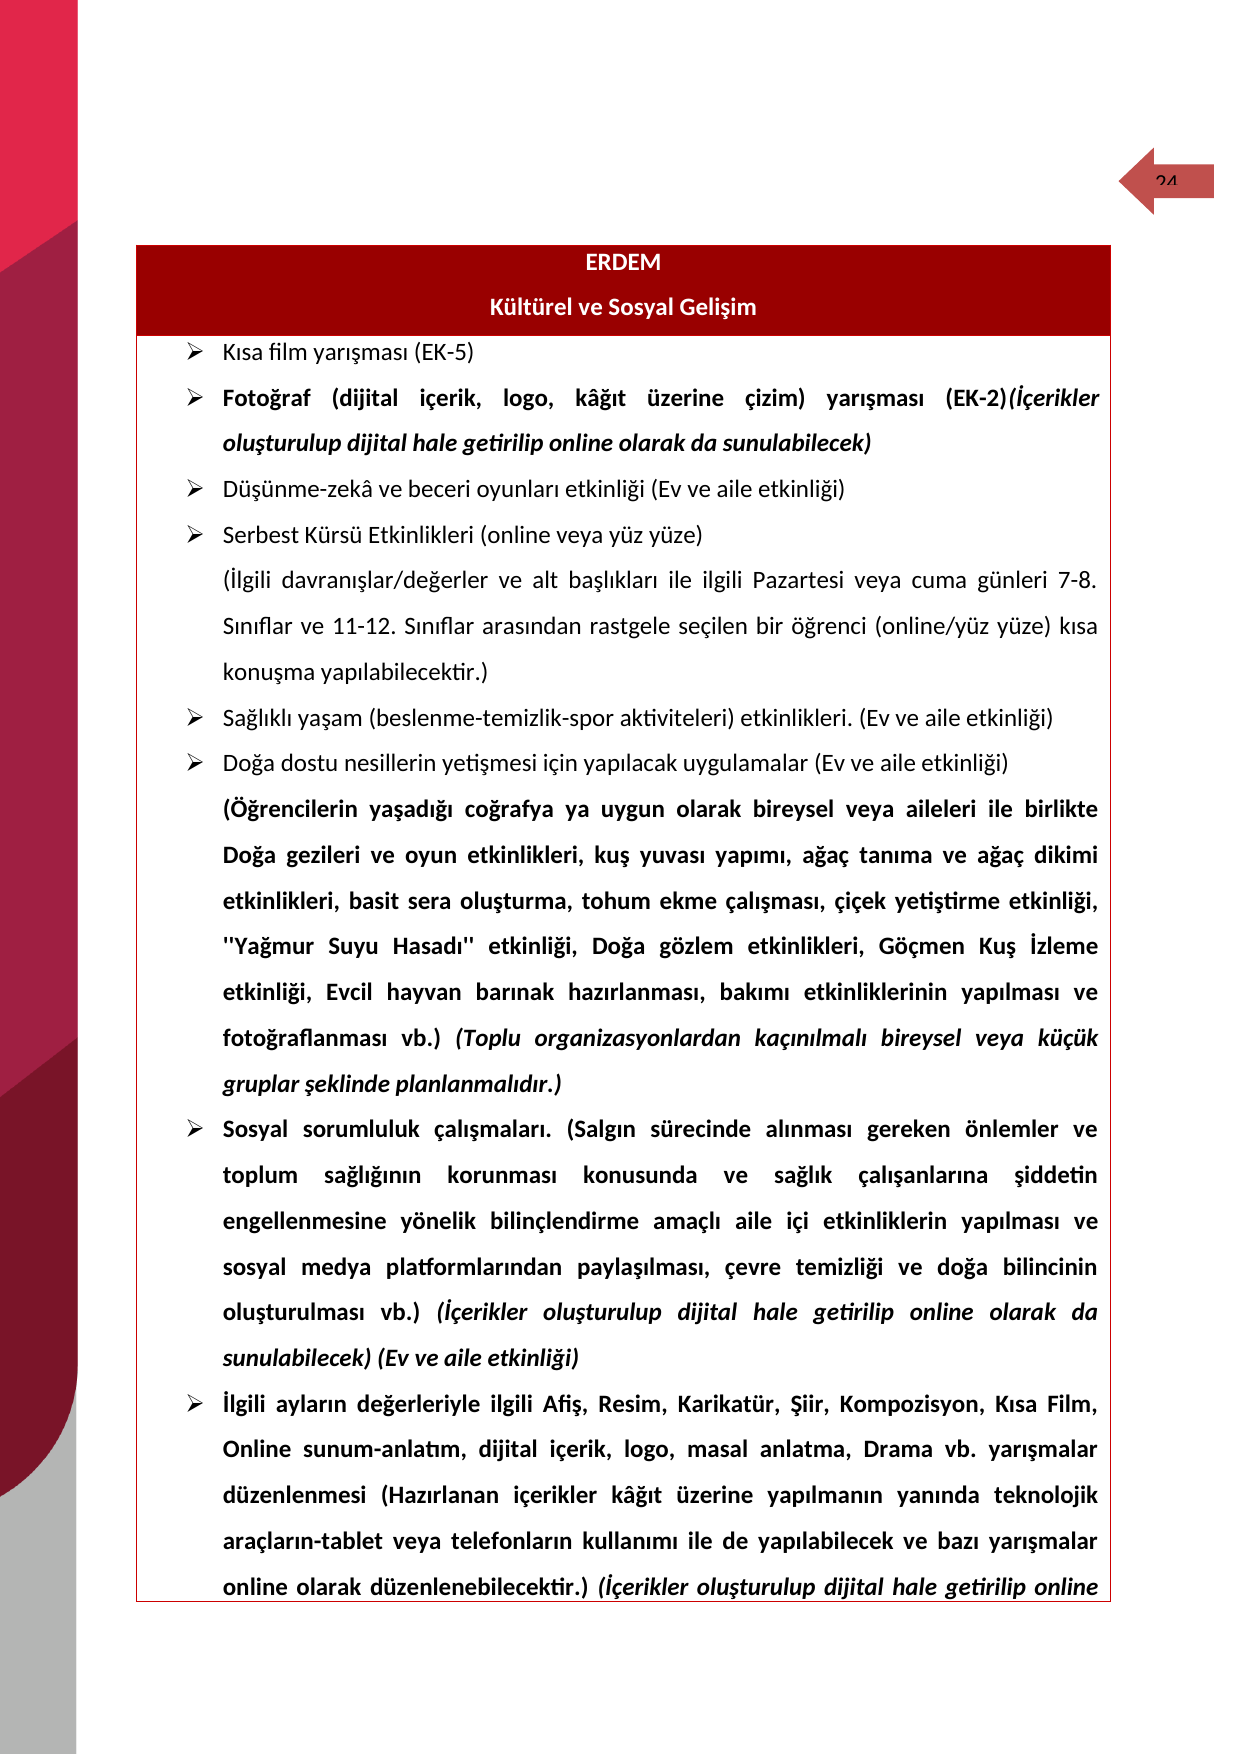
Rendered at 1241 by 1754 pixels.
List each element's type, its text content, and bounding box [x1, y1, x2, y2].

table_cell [137, 336, 1110, 1601]
picture [0, 0, 78, 1754]
table_header ERDEM Kültürel ve Sosyal Gelişim [137, 246, 1110, 335]
